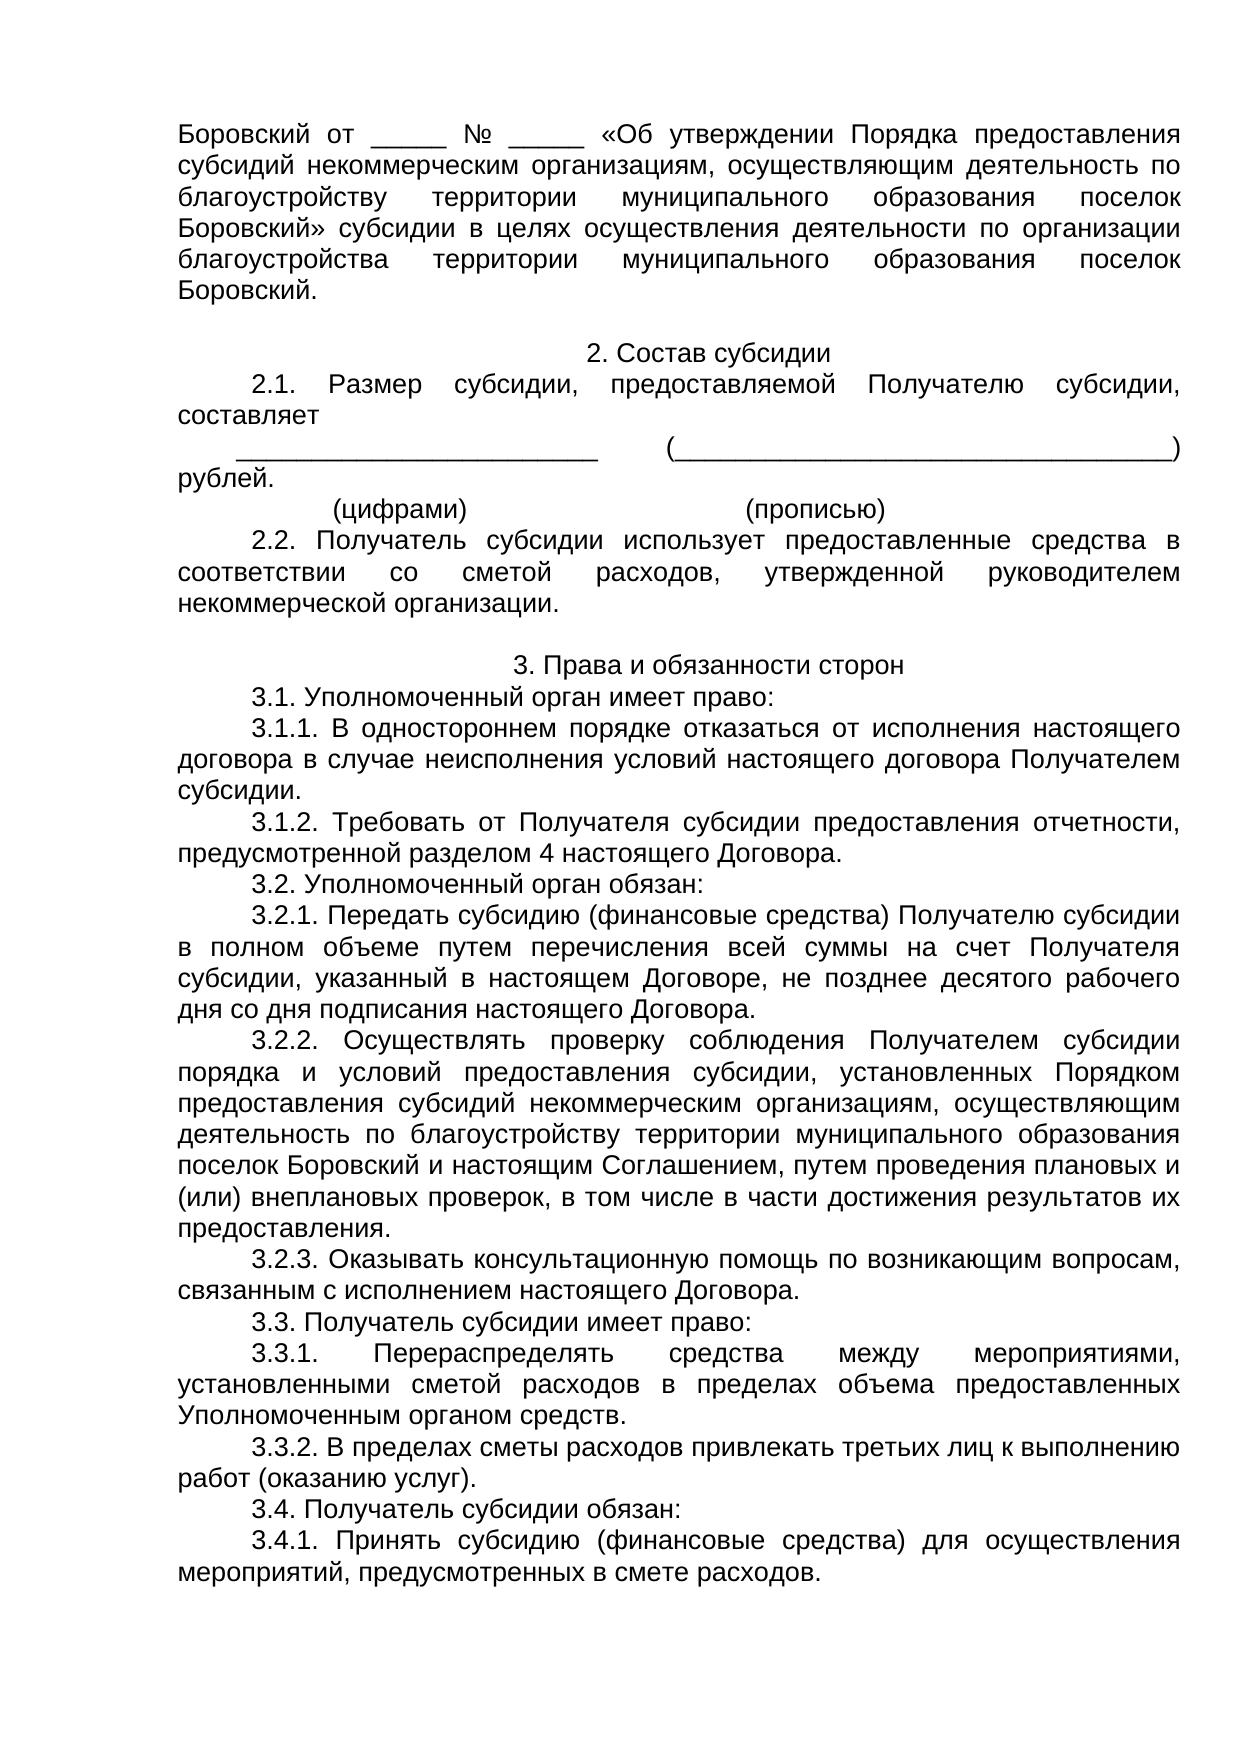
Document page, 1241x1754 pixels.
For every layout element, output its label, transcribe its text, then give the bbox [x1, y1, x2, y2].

text 3.1.2. Требовать от Получателя субсидии предоставления отчетности, предусмотренной разделом 4 настоящего Договора. [177, 806, 1181, 868]
text 3.2.3. Оказывать консультационную помощь по возникающим вопросам, связанным с исполнением настоящего Договора. [177, 1243, 1181, 1306]
text 3.1.1. В одностороннем порядке отказаться от исполнения настоящего договора в случае неисполнения условий настоящего договора Получателем субсидии. [177, 712, 1181, 806]
text 2. Состав субсидии [177, 337, 1181, 368]
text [177, 118, 1181, 306]
text 3.3.2. В пределах сметы расходов привлекать третьих лиц к выполнению работ (оказанию услуг). [177, 1431, 1181, 1493]
text ________________________ (_________________________________) рублей. [177, 431, 1181, 493]
text 3.2.2. Осуществлять проверку соблюдения Получателем субсидии порядка и условий предоставления субсидии, установленных Порядком предоставления субсидий некоммерческим организациям, осуществляющим деятельность по благоустройству территории муниципального образования поселок Боровский и настоящим Соглашением, путем проведения плановых и (или) внеплановых проверок, в том числе в части достижения результатов их предоставления. [177, 1024, 1181, 1243]
text 3.1. Уполномоченный орган имеет право: [177, 681, 1181, 712]
text 3.3. Получатель субсидии имеет право: [177, 1306, 1181, 1337]
text 3.3.1. Перераспределять средства между мероприятиями, установленными сметой расходов в пределах объема предоставленных Уполномоченным органом средств. [177, 1337, 1181, 1431]
text 3. Права и обязанности сторон [177, 649, 1181, 681]
text 3.4. Получатель субсидии обязан: [177, 1493, 1181, 1524]
text 2.1. Размер субсидии, предоставляемой Получателю субсидии, составляет [177, 368, 1181, 431]
text 3.2. Уполномоченный орган обязан: [177, 868, 1181, 899]
text (цифрами) (прописью) [177, 493, 1181, 524]
text 3.4.1. Принять субсидию (финансовые средства) для осуществления мероприятий, предусмотренных в смете расходов. [177, 1524, 1181, 1587]
text 3.2.1. Передать субсидию (финансовые средства) Получателю субсидии в полном объеме путем перечисления всей суммы на счет Получателя субсидии, указанный в настоящем Договоре, не позднее десятого рабочего дня со дня подписания настоящего Договора. [177, 899, 1181, 1024]
text 2.2. Получатель субсидии использует предоставленные средства в соответствии со сметой расходов, утвержденной руководителем некоммерческой организации. [177, 524, 1181, 618]
